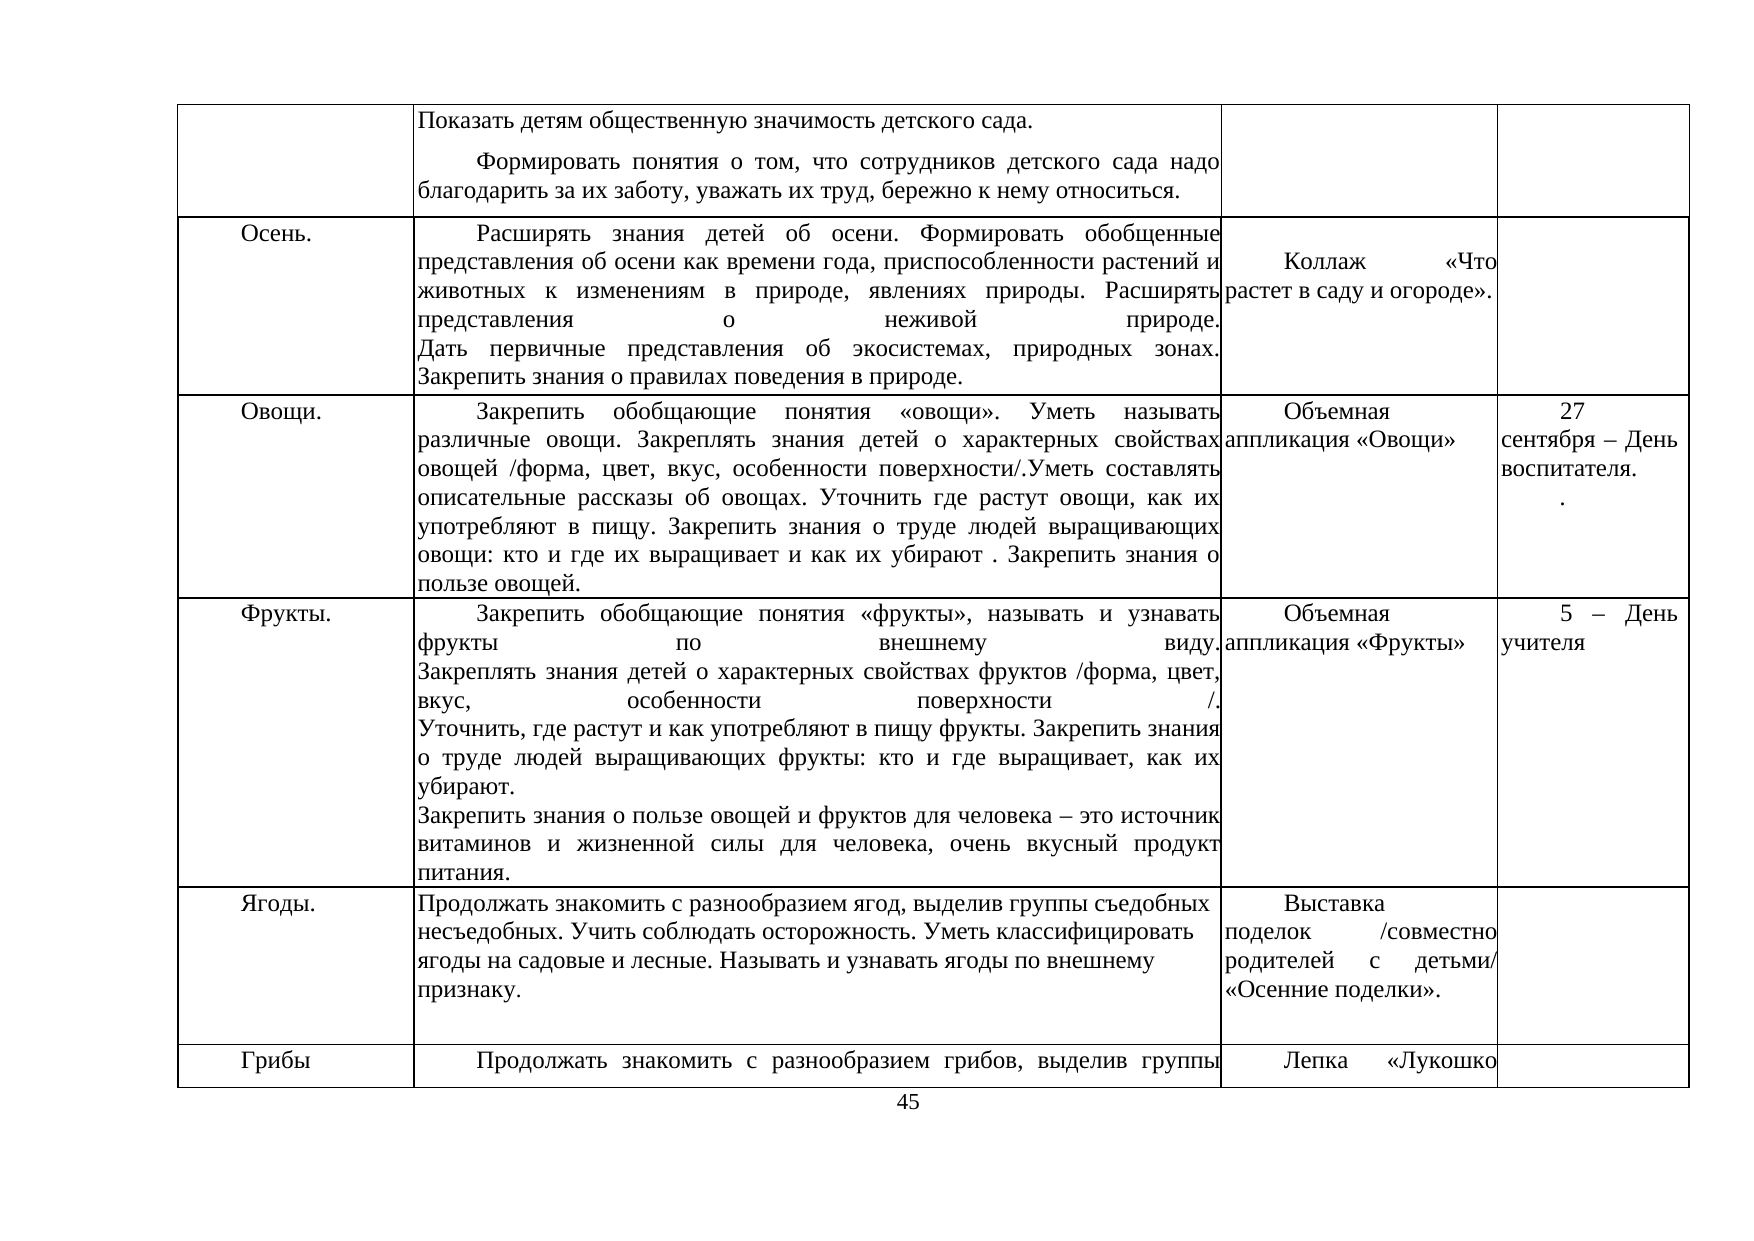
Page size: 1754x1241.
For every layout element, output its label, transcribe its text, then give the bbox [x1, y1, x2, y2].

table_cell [414, 105, 1221, 216]
table_cell Закрепить обобщающие понятия «фрукты», называть и узнавать фрукты по внешнему виду. Закреплять знания детей о характерных свойствах фруктов /форма, цвет, вкус, особенности поверхности /. Уточнить, где растут и как употребляют в пищу фрукты. Закрепить знания о труде людей выращивающих фрукты: кто и где выращивает, как их убирают. Закрепить знания о пользе овощей и фруктов для человека – это источник витаминов и жизненной силы для человека, очень вкусный продукт питания. [415, 599, 1220, 886]
table_cell Осень. [179, 218, 413, 394]
table_cell Закрепить обобщающие понятия «овощи». Уметь называть различные овощи. Закреплять знания детей о характерных свойствах овощей /форма, цвет, вкус, особенности поверхности/.Уметь составлять описательные рассказы об овощах. Уточнить где растут овощи, как их употребляют в пищу. Закрепить знания о труде людей выращивающих овощи: кто и где их выращивает и как их убирают . Закрепить знания о пользе овощей. [415, 396, 1220, 597]
table_cell [1498, 888, 1688, 1044]
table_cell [1222, 1045, 1497, 1086]
table_cell 5 – День учителя [1498, 599, 1688, 886]
table_cell Коллаж «Что растет в саду и огороде». [1222, 218, 1497, 394]
table_cell Ягоды. [179, 888, 413, 1044]
table_cell [1498, 1045, 1688, 1086]
table_cell Грибы [179, 1045, 413, 1086]
table_cell Объемная аппликация «Фрукты» [1222, 599, 1497, 886]
table_cell Овощи. [179, 396, 413, 597]
table_cell Расширять знания детей об осени. Формировать обобщенные представления об осени как времени года, приспособленности растений и животных к изменениям в природе, явлениях природы. Расширять представления о неживой природе. Дать первичные представления об экосистемах, природных зонах. Закрепить знания о правилах поведения в природе. [415, 218, 1220, 394]
table_cell Выставка поделок /совместно родителей с детьми/ «Осенние поделки». [1222, 888, 1497, 1044]
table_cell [1222, 105, 1497, 216]
table_cell 27 сентября – День воспитателя. . [1498, 396, 1688, 597]
table_cell Фрукты. [179, 599, 413, 886]
table_cell [1498, 105, 1689, 216]
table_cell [178, 105, 413, 216]
table_cell [1498, 218, 1688, 394]
table_cell Объемная аппликация «Овощи» [1222, 396, 1497, 597]
table_cell Продолжать знакомить с разнообразием ягод, выделив группы съедобных несъедобных. Учить соблюдать осторожность. Уметь классифицировать ягоды на садовые и лесные. Называть и узнавать ягоды по внешнему признаку. [415, 888, 1220, 1044]
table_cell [415, 1045, 1220, 1086]
